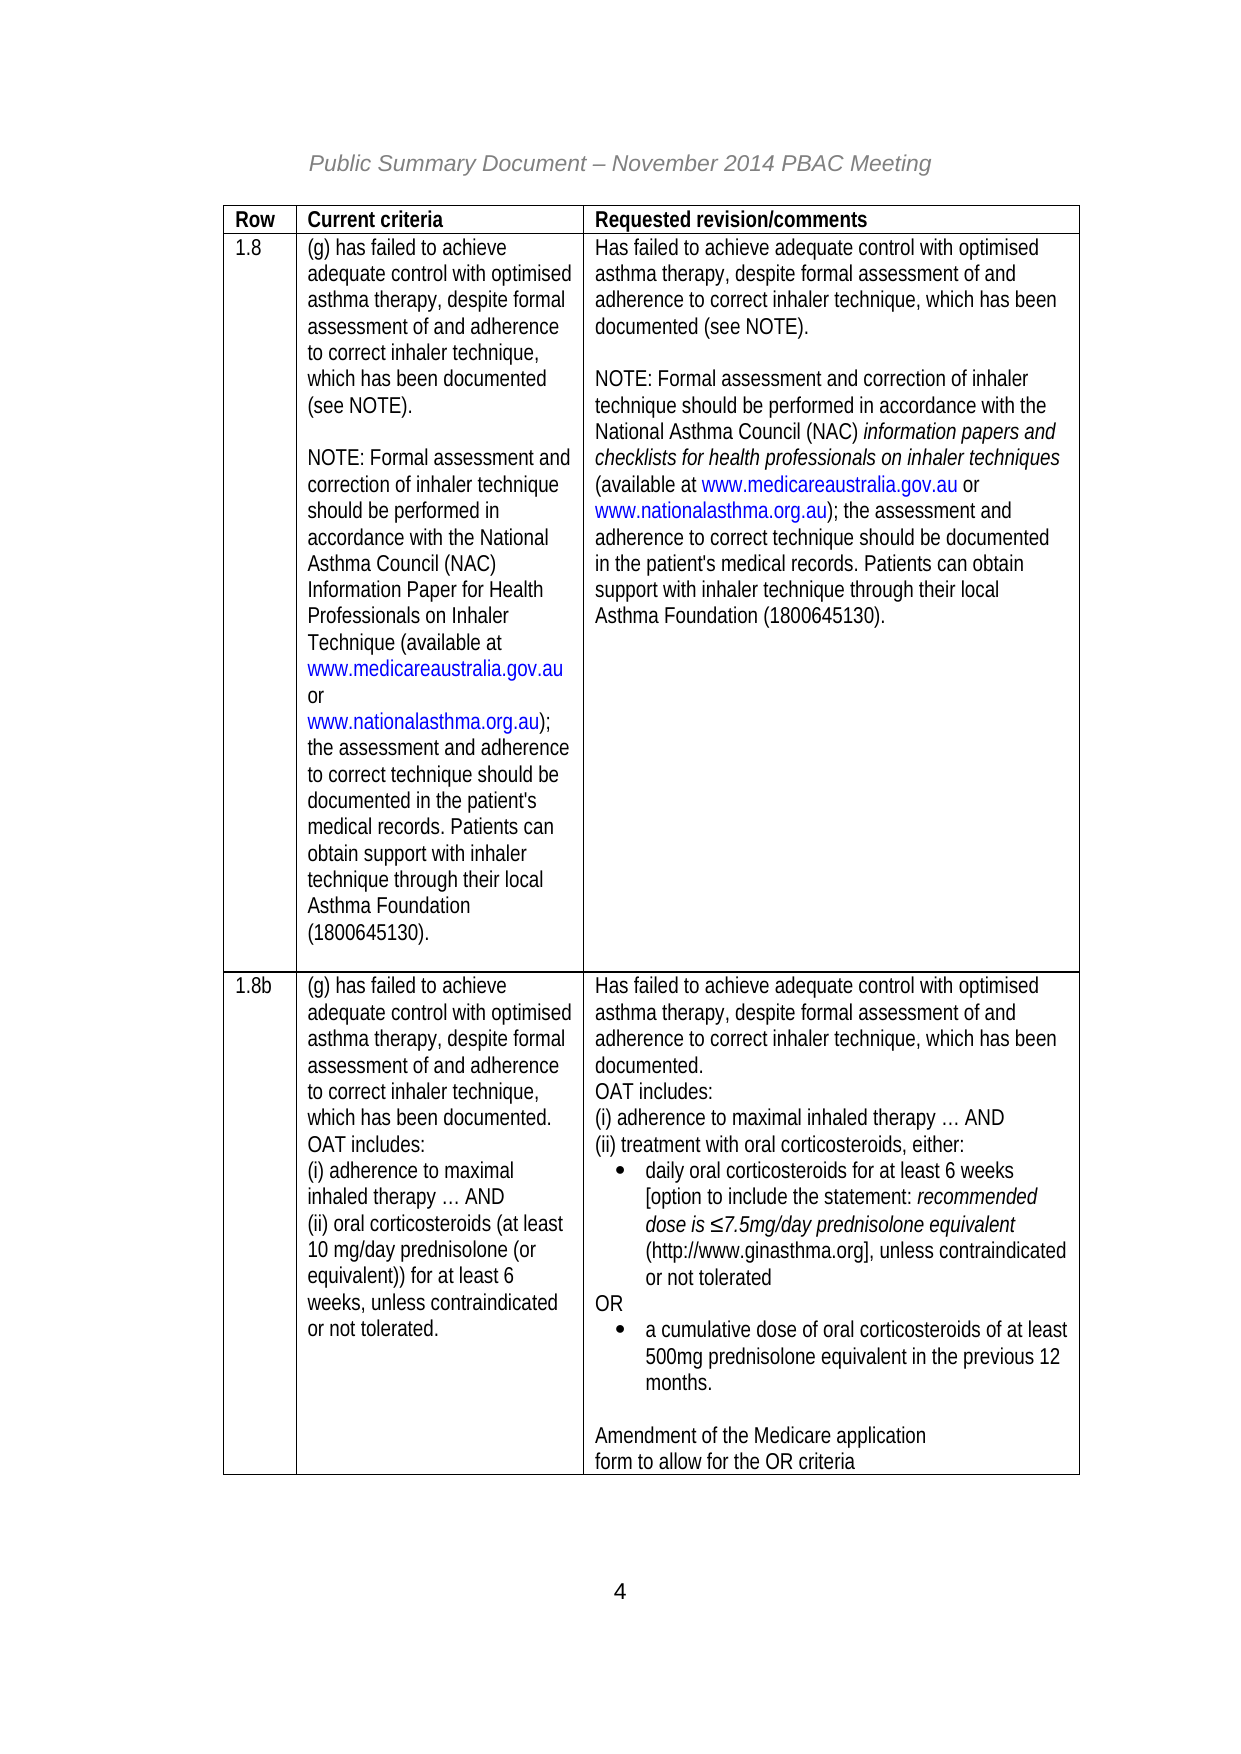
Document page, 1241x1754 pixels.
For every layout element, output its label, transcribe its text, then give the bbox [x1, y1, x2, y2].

table_header Row [224, 206, 296, 232]
table_header Requested revision/comments [584, 206, 1079, 232]
table_cell Has failed to achieve adequate control with optimised asthma therapy, despite formal assessment of and adherence to correct inhaler technique, which has been documented (see NOTE). NOTE: Formal assessment and correction of inhaler technique should be performed in accordance with the National Asthma Council (NAC) information papers and checklists for health professionals on inhaler techniques (available at www.medicareaustralia.gov.au or www.nationalasthma.org.au); the assessment and adherence to correct technique should be documented in the patient's medical records. Patients can obtain support with inhaler technique through their local Asthma Foundation (1800645130). [584, 234, 1079, 971]
table_cell 1.8b [224, 973, 296, 1474]
table_cell (g) has failed to achieve adequate control with optimised asthma therapy, despite formal assessment of and adherence to correct inhaler technique, which has been documented (see NOTE). NOTE: Formal assessment and correction of inhaler technique should be performed in accordance with the National Asthma Council (NAC) Information Paper for Health Professionals on Inhaler Technique (available at www.medicareaustralia.gov.au or www.nationalasthma.org.au); the assessment and adherence to correct technique should be documented in the patient's medical records. Patients can obtain support with inhaler technique through their local Asthma Foundation (1800645130). [297, 234, 583, 971]
table_cell Has failed to achieve adequate control with optimised asthma therapy, despite formal assessment of and adherence to correct inhaler technique, which has been documented. OAT includes: (i) adherence to maximal inhaled therapy … AND (ii) treatment with oral corticosteroids, either: daily oral corticosteroids for at least 6 weeks [option to include the statement: recommended dose is ≤7.5mg/day prednisolone equivalent (http://www.ginasthma.org], unless contraindicated or not tolerated OR a cumulative dose of oral corticosteroids of at least 500mg prednisolone equivalent in the previous 12 months. Amendment of the Medicare application form to allow for the OR criteria [584, 973, 1079, 1474]
table_cell 1.8 [224, 234, 296, 971]
table_cell (g) has failed to achieve adequate control with optimised asthma therapy, despite formal assessment of and adherence to correct inhaler technique, which has been documented. OAT includes: (i) adherence to maximal inhaled therapy … AND (ii) oral corticosteroids (at least 10 mg/day prednisolone (or equivalent)) for at least 6 weeks, unless contraindicated or not tolerated. [297, 973, 583, 1474]
table_header Current criteria [297, 206, 583, 232]
